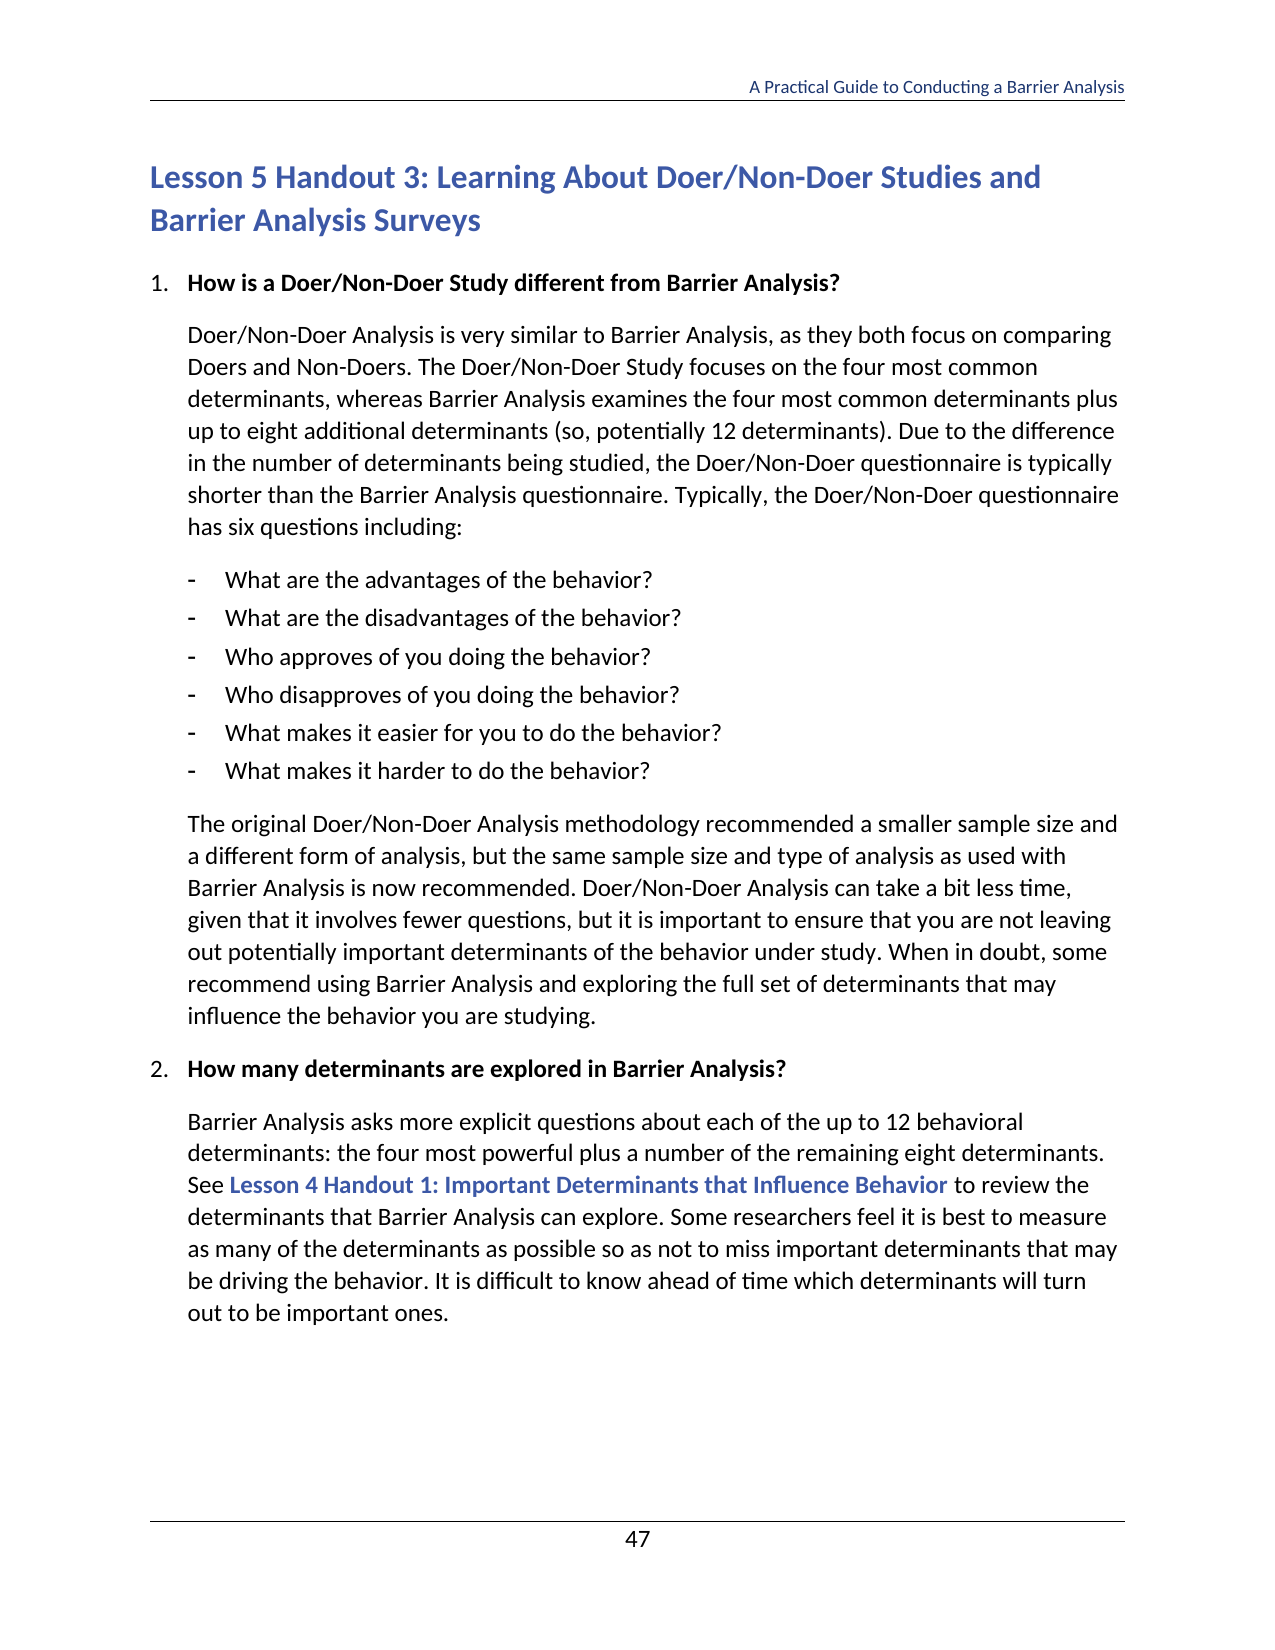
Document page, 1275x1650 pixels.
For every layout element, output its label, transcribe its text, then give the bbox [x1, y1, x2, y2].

list What makes it easier for you to do the behavior? [187, 717, 1125, 748]
list How is a Doer/Non-Doer Study different from Barrier Analysis? [150, 267, 1125, 297]
list Who approves of you doing the behavior? [187, 641, 1125, 671]
list What are the disadvantages of the behavior? [187, 602, 1125, 633]
list How many determinants are explored in Barrier Analysis? [150, 1053, 1125, 1083]
list What makes it harder to do the behavior? [187, 755, 1125, 786]
subtitle Lesson 5 Handout 3: Learning About Doer/Non-Doer Studies and Barrier Analysis Surveys [150, 156, 1125, 240]
list Doer/Non-Doer Analysis is very similar to Barrier Analysis, as they both focus on comparing Doers and Non-Doers. The Doer/Non-Doer Study focuses on the four most common determinants, whereas Barrier Analysis examines the four most common determinants plus up to eight additional determinants (so, potentially 12 determinants). Due to the difference in the number of determinants being studied, the Doer/Non-Doer questionnaire is typically shorter than the Barrier Analysis questionnaire. Typically, the Doer/Non-Doer questionnaire has six questions including: [187, 319, 1125, 542]
list Who disapproves of you doing the behavior? [187, 679, 1125, 709]
list Barrier Analysis asks more explicit questions about each of the up to 12 behavioral determinants: the four most powerful plus a number of the remaining eight determinants. See Lesson 4 Handout 1: Important Determinants that Influence Behavior to review the determinants that Barrier Analysis can explore. Some researchers feel it is best to measure as many of the determinants as possible so as not to miss important determinants that may be driving the behavior. It is difficult to know ahead of time which determinants will turn out to be important ones. [187, 1106, 1125, 1328]
list The original Doer/Non-Doer Analysis methodology recommended a smaller sample size and a different form of analysis, but the same sample size and type of analysis as used with Barrier Analysis is now recommended. Doer/Non-Doer Analysis can take a bit less time, given that it involves fewer questions, but it is important to ensure that you are not leaving out potentially important determinants of the behavior under study. When in doubt, some recommend using Barrier Analysis and exploring the full set of determinants that may influence the behavior you are studying. [187, 808, 1125, 1031]
list What are the advantages of the behavior? [187, 564, 1125, 595]
